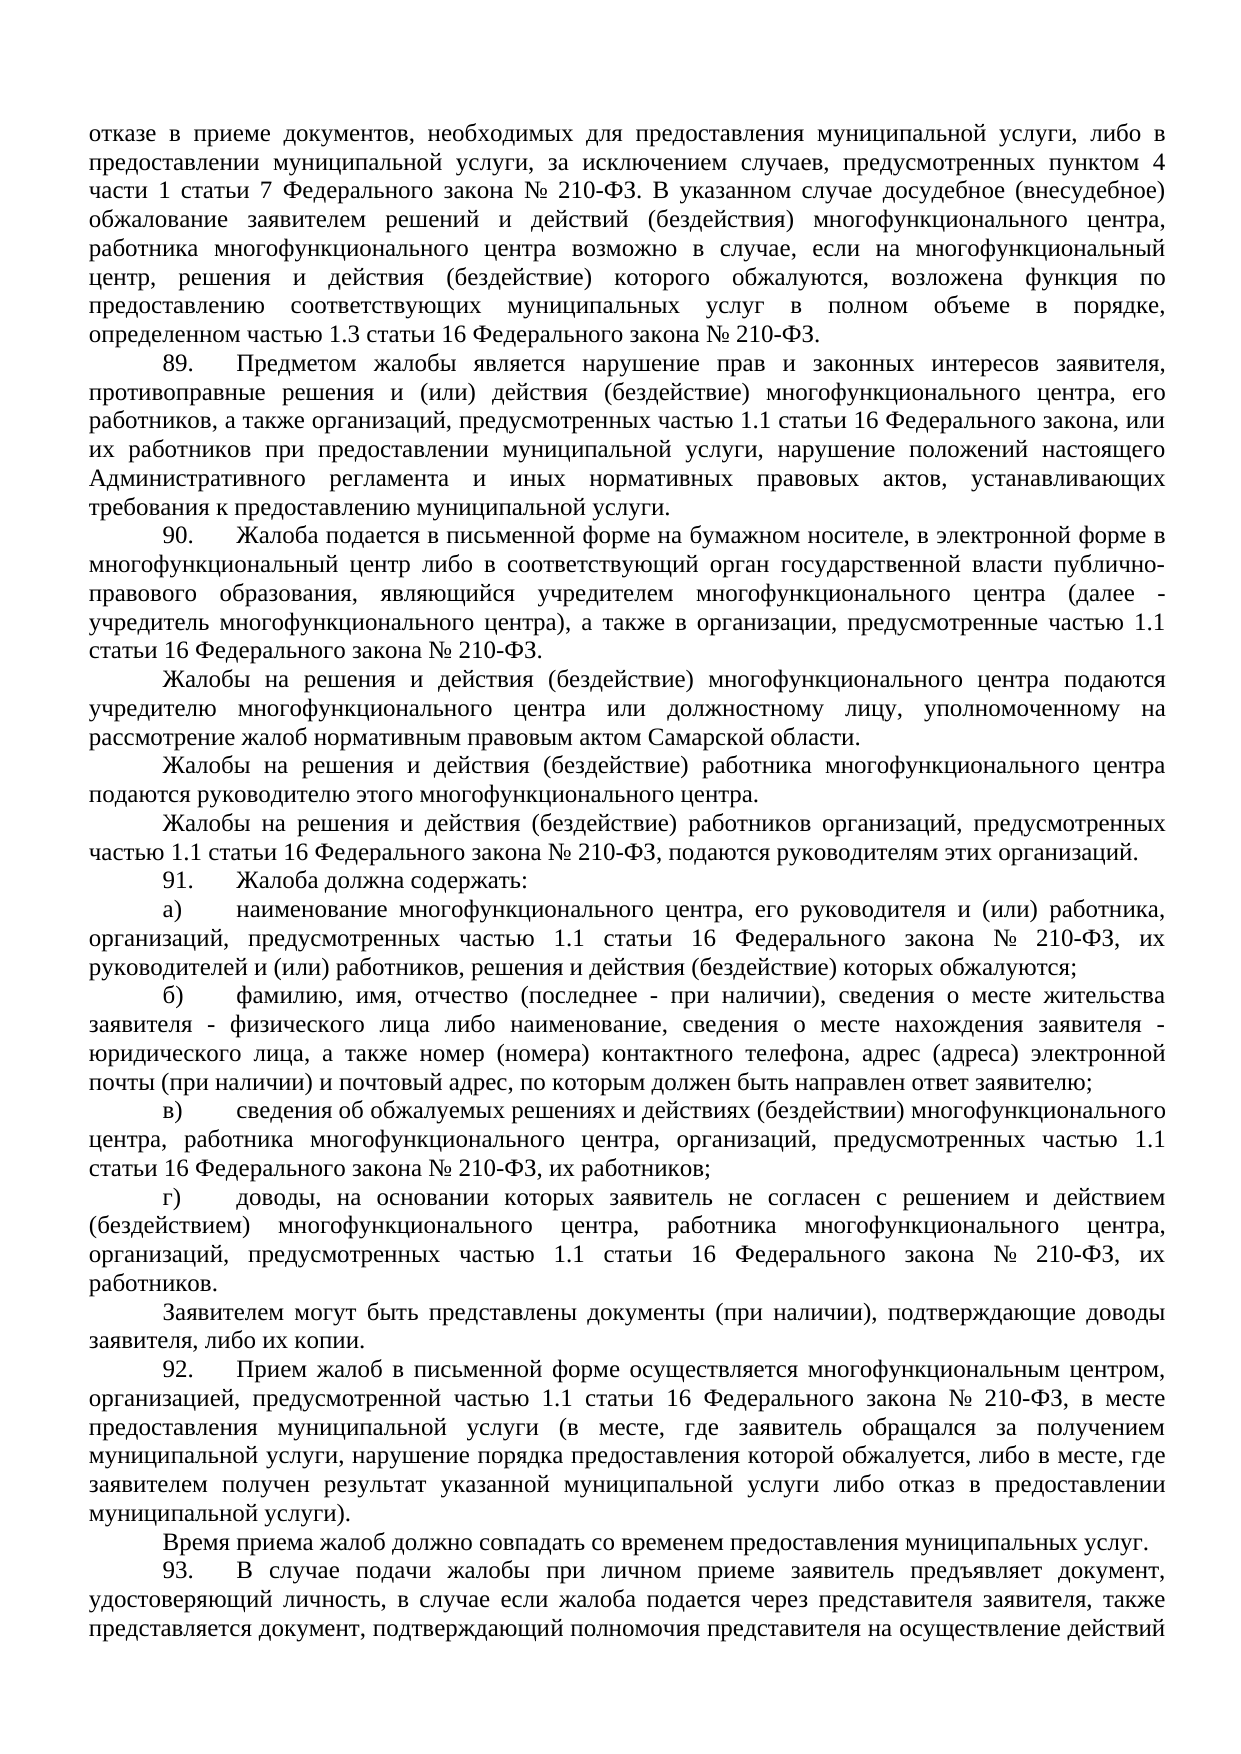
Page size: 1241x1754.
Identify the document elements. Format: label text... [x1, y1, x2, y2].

list Жалоба должна содержать: [89, 866, 1166, 894]
list Жалоба подается в письменной форме на бумажном носителе, в электронной форме в многофункциональный центр либо в соответствующий орган государственной власти публично-правового образования, являющийся учредителем многофункционального центра (далее - учредитель многофункционального центра), а также в организации, предусмотренные частью 1.1 статьи 16 Федерального закона № 210-ФЗ. [89, 521, 1166, 664]
list Предметом жалобы является нарушение прав и законных интересов заявителя, противоправные решения и (или) действия (бездействие) многофункционального центра, его работников, а также организаций, предусмотренных частью 1.1 статьи 16 Федерального закона, или их работников при предоставлении муниципальной услуги, нарушение положений настоящего Административного регламента и иных нормативных правовых актов, устанавливающих требования к предоставлению муниципальной услуги. [89, 348, 1166, 521]
list Прием жалоб в письменной форме осуществляется многофункциональным центром, организацией, предусмотренной частью 1.1 статьи 16 Федерального закона № 210-ФЗ, в месте предоставления муниципальной услуги (в месте, где заявитель обращался за получением муниципальной услуги, нарушение порядка предоставления которой обжалуется, либо в месте, где заявителем получен результат указанной муниципальной услуги либо отказ в предоставлении муниципальной услуги). [89, 1354, 1166, 1527]
text в) сведения об обжалуемых решениях и действиях (бездействии) многофункционального центра, работника многофункционального центра, организаций, предусмотренных частью 1.1 статьи 16 Федерального закона № 210-ФЗ, их работников; [89, 1096, 1166, 1182]
text Заявителем могут быть представлены документы (при наличии), подтверждающие доводы заявителя, либо их копии. [89, 1297, 1166, 1354]
text а) наименование многофункционального центра, его руководителя и (или) работника, организаций, предусмотренных частью 1.1 статьи 16 Федерального закона № 210-ФЗ, их руководителей и (или) работников, решения и действия (бездействие) которых обжалуются; [89, 894, 1166, 981]
text б) фамилию, имя, отчество (последнее - при наличии), сведения о месте жительства заявителя - физического лица либо наименование, сведения о месте нахождения заявителя - юридического лица, а также номер (номера) контактного телефона, адрес (адреса) электронной почты (при наличии) и почтовый адрес, по которым должен быть направлен ответ заявителю; [89, 981, 1166, 1096]
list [89, 1556, 1166, 1642]
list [89, 118, 1166, 348]
text Жалобы на решения и действия (бездействие) многофункционального центра подаются учредителю многофункционального центра или должностному лицу, уполномоченному на рассмотрение жалоб нормативным правовым актом Самарской области. [89, 664, 1166, 751]
text г) доводы, на основании которых заявитель не согласен с решением и действием (бездействием) многофункционального центра, работника многофункционального центра, организаций, предусмотренных частью 1.1 статьи 16 Федерального закона № 210-ФЗ, их работников. [89, 1182, 1166, 1297]
text Жалобы на решения и действия (бездействие) работников организаций, предусмотренных частью 1.1 статьи 16 Федерального закона № 210-ФЗ, подаются руководителям этих организаций. [89, 808, 1166, 866]
text Время приема жалоб должно совпадать со временем предоставления муниципальных услуг. [89, 1527, 1166, 1556]
text Жалобы на решения и действия (бездействие) работника многофункционального центра подаются руководителю этого многофункционального центра. [89, 751, 1166, 808]
